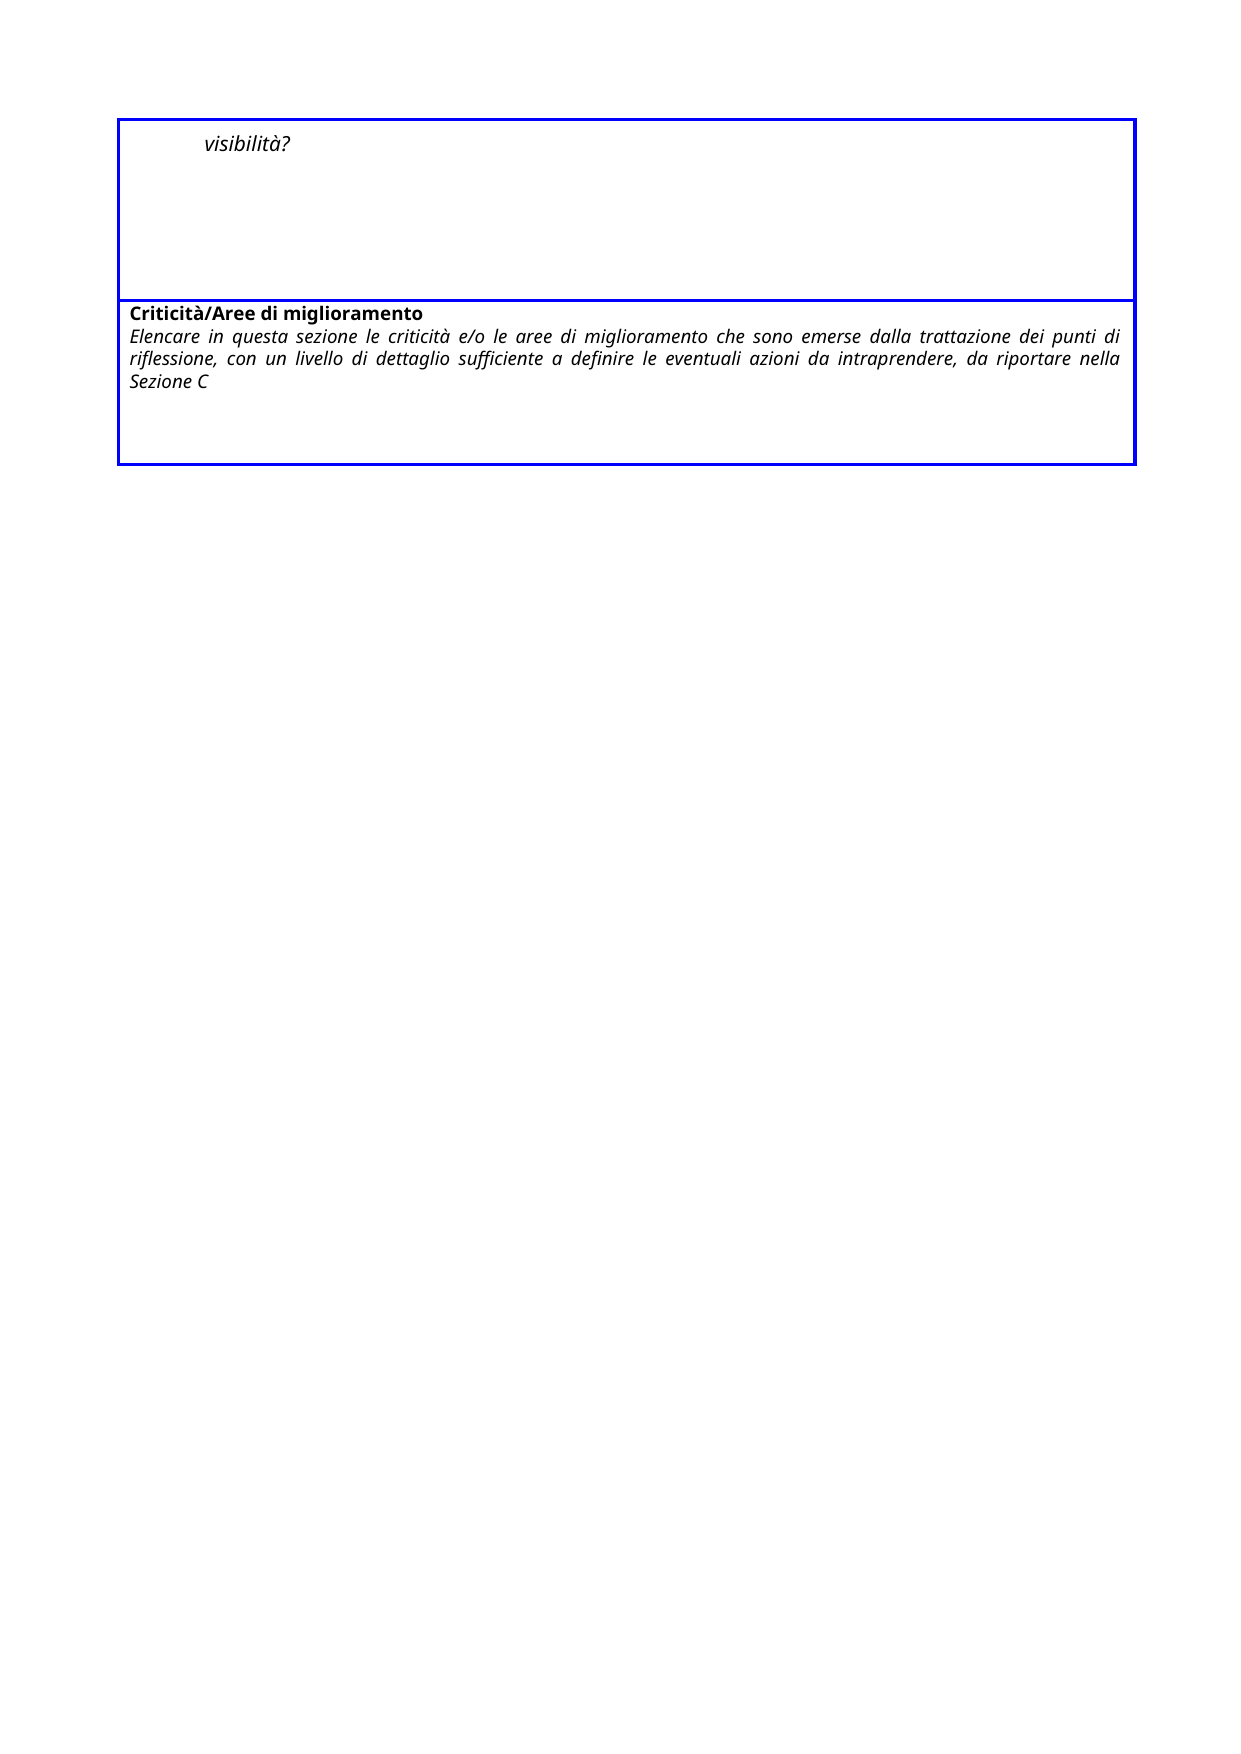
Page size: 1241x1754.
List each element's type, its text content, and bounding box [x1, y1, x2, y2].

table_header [120, 121, 1133, 299]
table_cell Criticità/Aree di miglioramento Elencare in questa sezione le criticità e/o le aree di miglioramento che sono emerse dalla trattazione dei punti di riflessione, con un livello di dettaglio sufficiente a definire le eventuali azioni da intraprendere, da riportare nella Sezione C [120, 302, 1133, 462]
